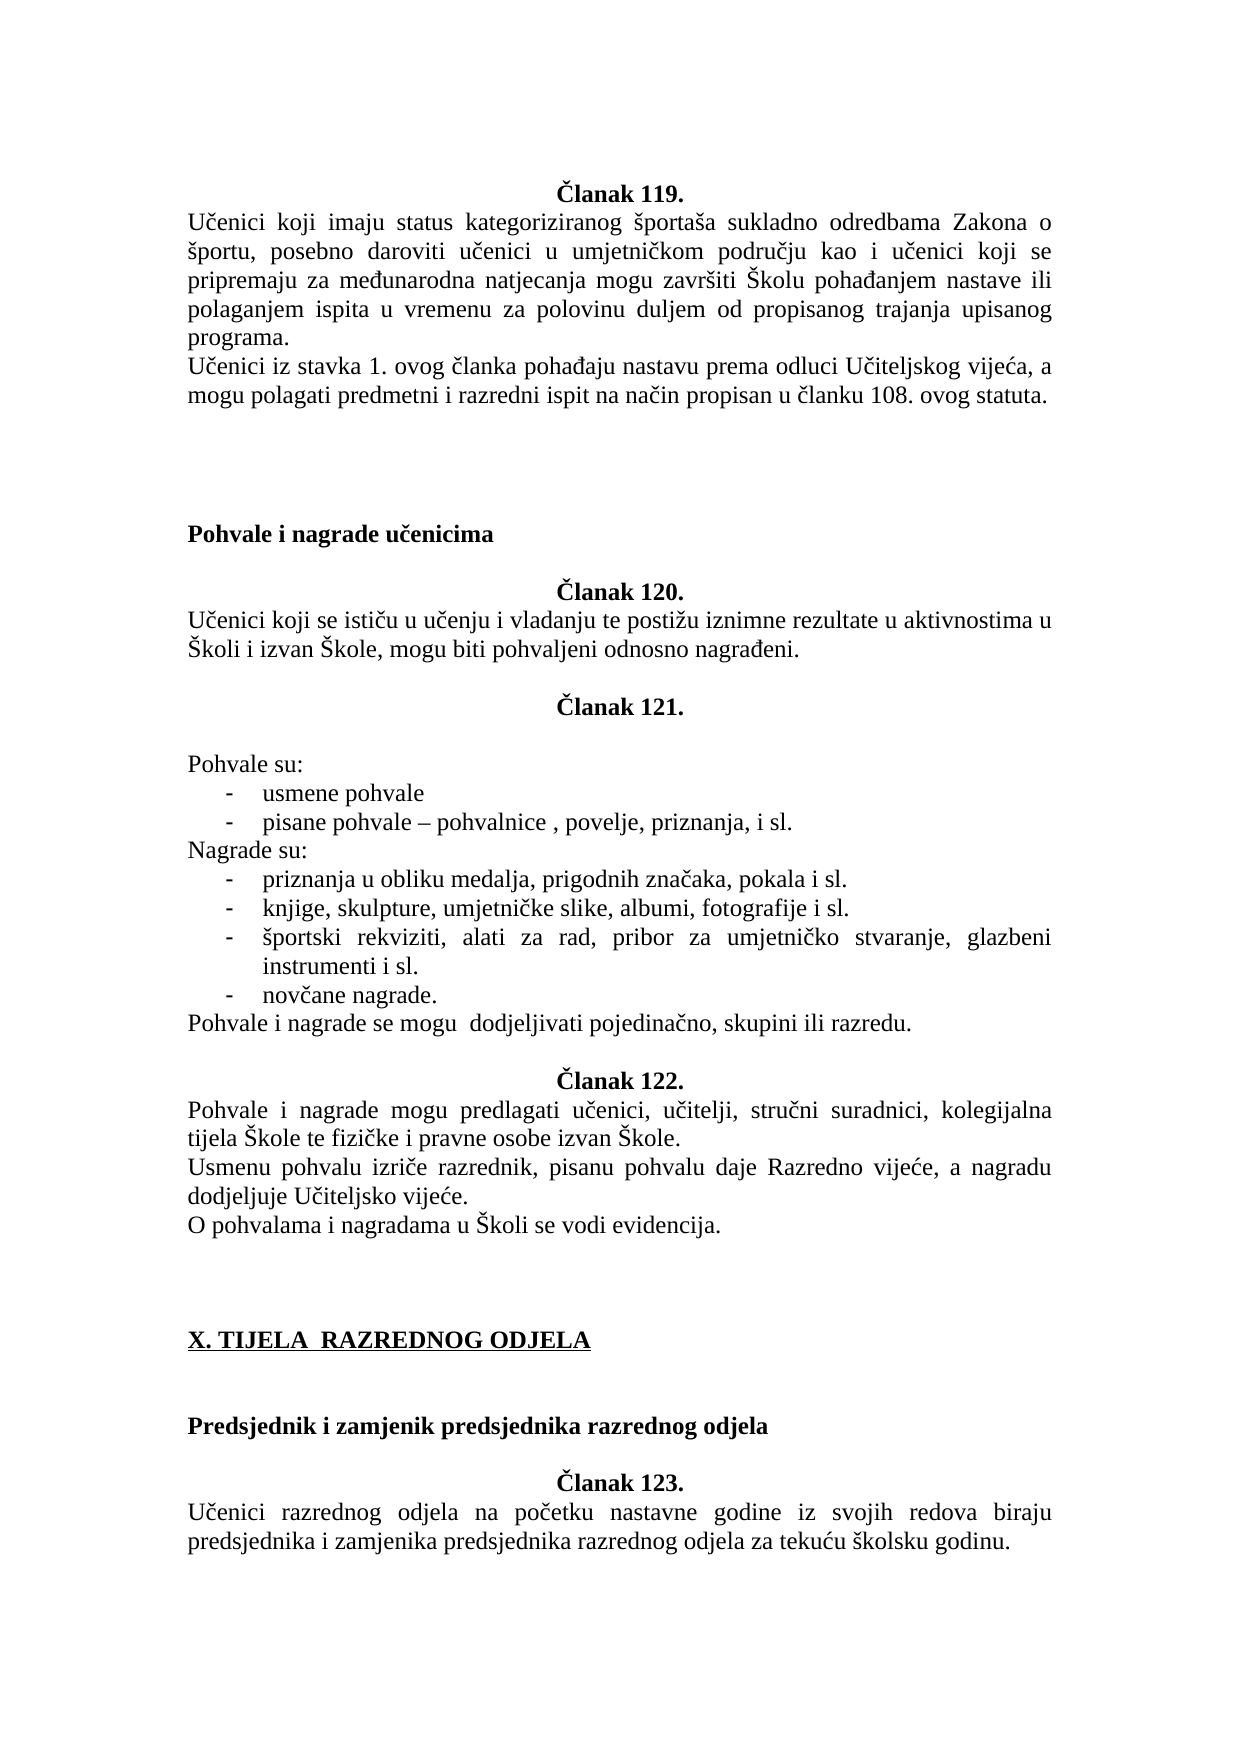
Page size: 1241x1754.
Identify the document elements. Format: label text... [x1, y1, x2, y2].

text Učenici koji imaju status kategoriziranog športaša sukladno odredbama Zakona o športu, posebno daroviti učenici u umjetničkom području kao i učenici koji se pripremaju za međunarodna natjecanja mogu završiti Školu pohađanjem nastave ili polaganjem ispita u vremenu za polovinu duljem od propisanog trajanja upisanog programa. [187, 207, 1053, 351]
list priznanja u obliku medalja, prigodnih značaka, pokala i sl. [225, 864, 1053, 893]
text Učenici koji se ističu u učenju i vladanju te postižu iznimne rezultate u aktivnostima u Školi i izvan Škole, mogu biti pohvaljeni odnosno nagrađeni. [187, 605, 1053, 663]
text O pohvalama i nagradama u Školi se vodi evidencija. [187, 1210, 1053, 1238]
text Učenici iz stavka 1. ovog članka pohađaju nastavu prema odluci Učiteljskog vijeća, a mogu polagati predmetni i razredni ispit na način propisan u članku 108. ovog statuta. [187, 351, 1053, 409]
text Predsjednik i zamjenik predsjednika razrednog odjela [187, 1411, 1053, 1440]
text Usmenu pohvalu izriče razrednik, pisanu pohvalu daje Razredno vijeće, a nagradu dodjeljuje Učiteljsko vijeće. [187, 1152, 1053, 1210]
text X. TIJELA RAZREDNOG ODJELA [187, 1325, 1053, 1353]
text Nagrade su: [187, 836, 1053, 864]
text Učenici razrednog odjela na početku nastavne godine iz svojih redova biraju predsjednika i zamjenika predsjednika razrednog odjela za tekuću školsku godinu. [187, 1497, 1053, 1555]
list športski rekviziti, alati za rad, pribor za umjetničko stvaranje, glazbeni instrumenti i sl. [225, 922, 1053, 979]
text Članak 119. [187, 179, 1053, 207]
text Članak 123. [187, 1468, 1053, 1497]
text Pohvale i nagrade mogu predlagati učenici, učitelji, stručni suradnici, kolegijalna tijela Škole te fizičke i pravne osobe izvan Škole. [187, 1095, 1053, 1152]
text Članak 120. [187, 577, 1053, 605]
list novčane nagrade. [225, 979, 1053, 1008]
list knjige, skulpture, umjetničke slike, albumi, fotografije i sl. [225, 893, 1053, 922]
text Pohvale su: [187, 749, 1053, 778]
text Članak 121. [187, 692, 1053, 720]
list pisane pohvale – pohvalnice , povelje, priznanja, i sl. [225, 807, 1053, 836]
list usmene pohvale [225, 778, 1053, 807]
text Pohvale i nagrade se mogu dodjeljivati pojedinačno, skupini ili razredu. [187, 1008, 1053, 1037]
text Članak 122. [187, 1066, 1053, 1095]
text Pohvale i nagrade učenicima [187, 519, 1053, 548]
